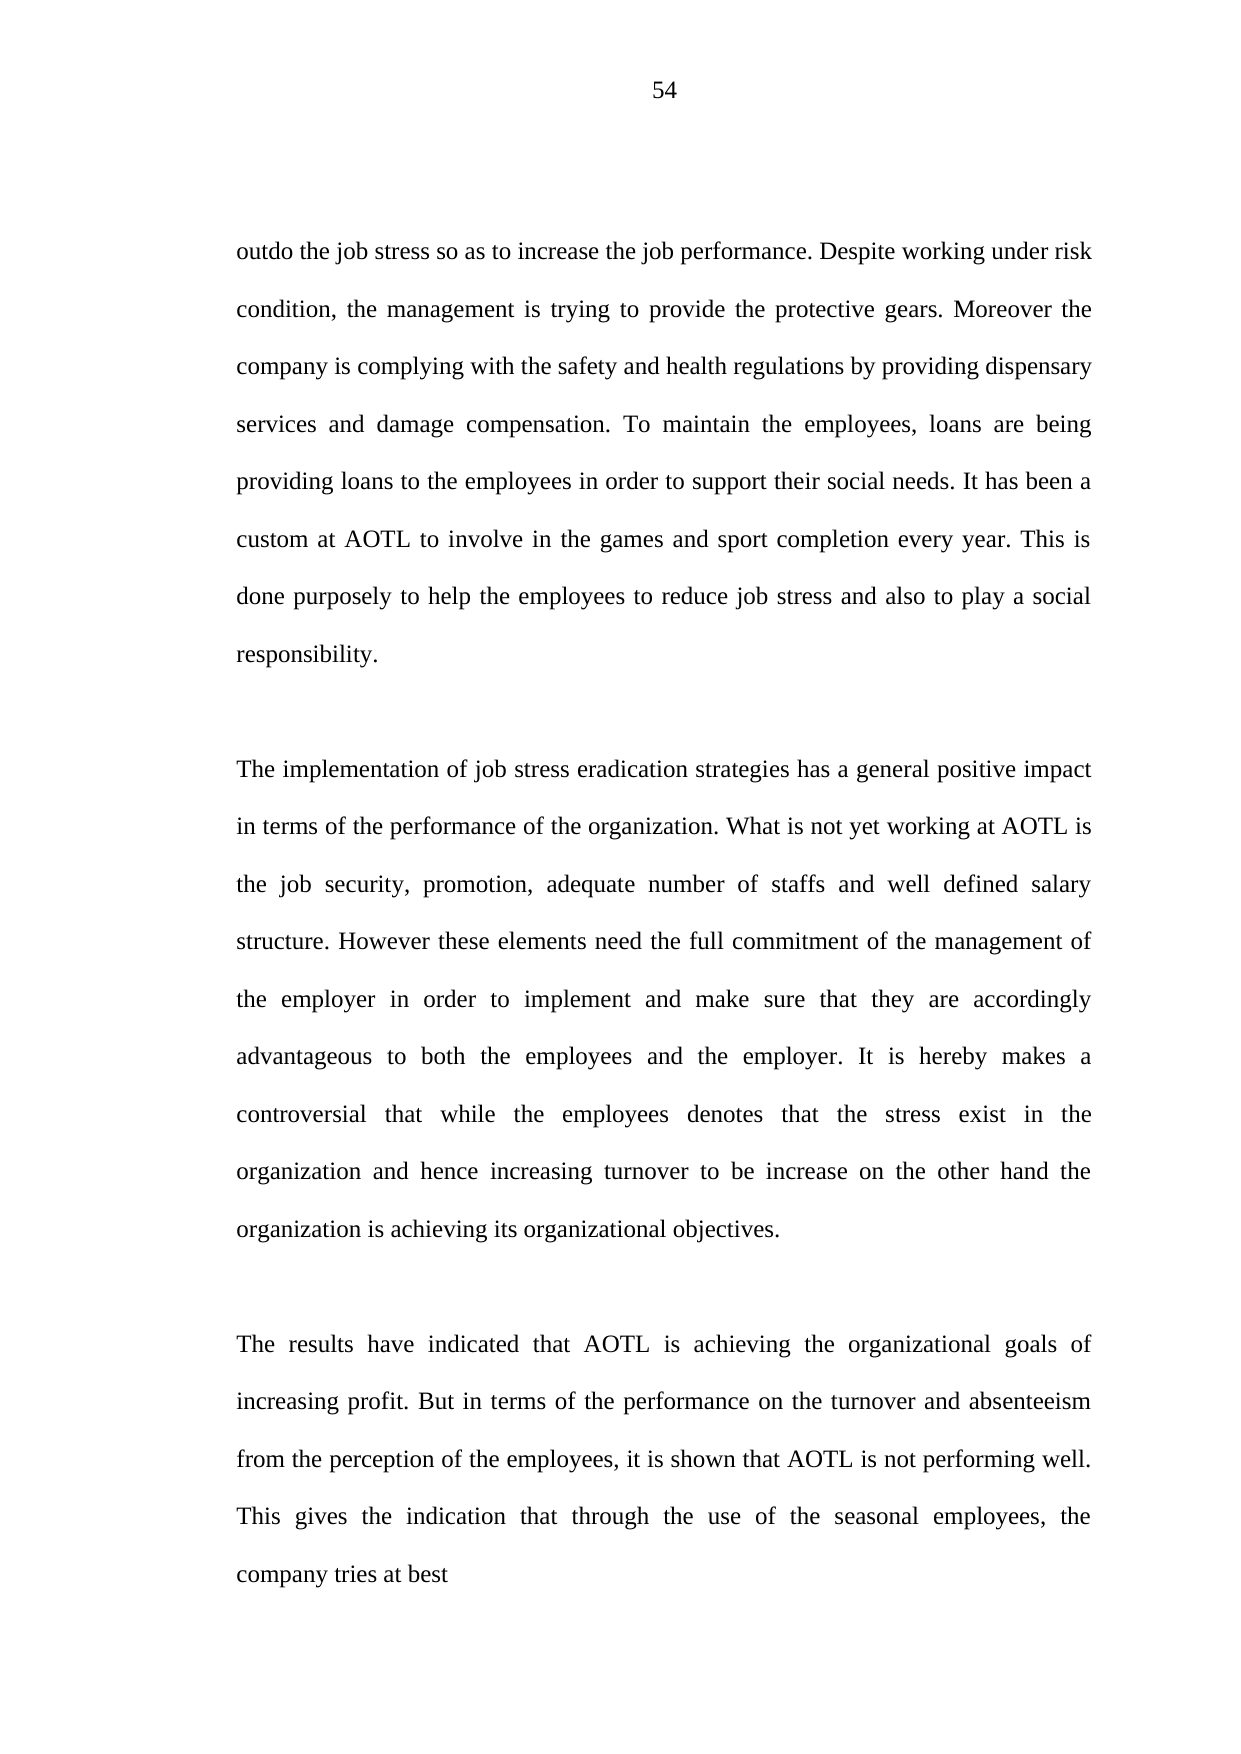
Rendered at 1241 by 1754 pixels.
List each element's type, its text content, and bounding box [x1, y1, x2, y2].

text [236, 236, 1092, 667]
text The results have indicated that AOTL is achieving the organizational goals of increasing profit. But in terms of the performance on the turnover and absenteeism from the perception of the employees, it is shown that AOTL is not performing well. This gives the indication that through the use of the seasonal employees, the company tries at best [236, 1329, 1092, 1587]
text The implementation of job stress eradication strategies has a general positive impact in terms of the performance of the organization. What is not yet working at AOTL is the job security, promotion, adequate number of staffs and well defined salary structure. However these elements need the full commitment of the management of the employer in order to implement and make sure that they are accordingly advantageous to both the employees and the employer. It is hereby makes a controversial that while the employees denotes that the stress exist in the organization and hence increasing turnover to be increase on the other hand the organization is achieving its organizational objectives. [236, 754, 1092, 1242]
